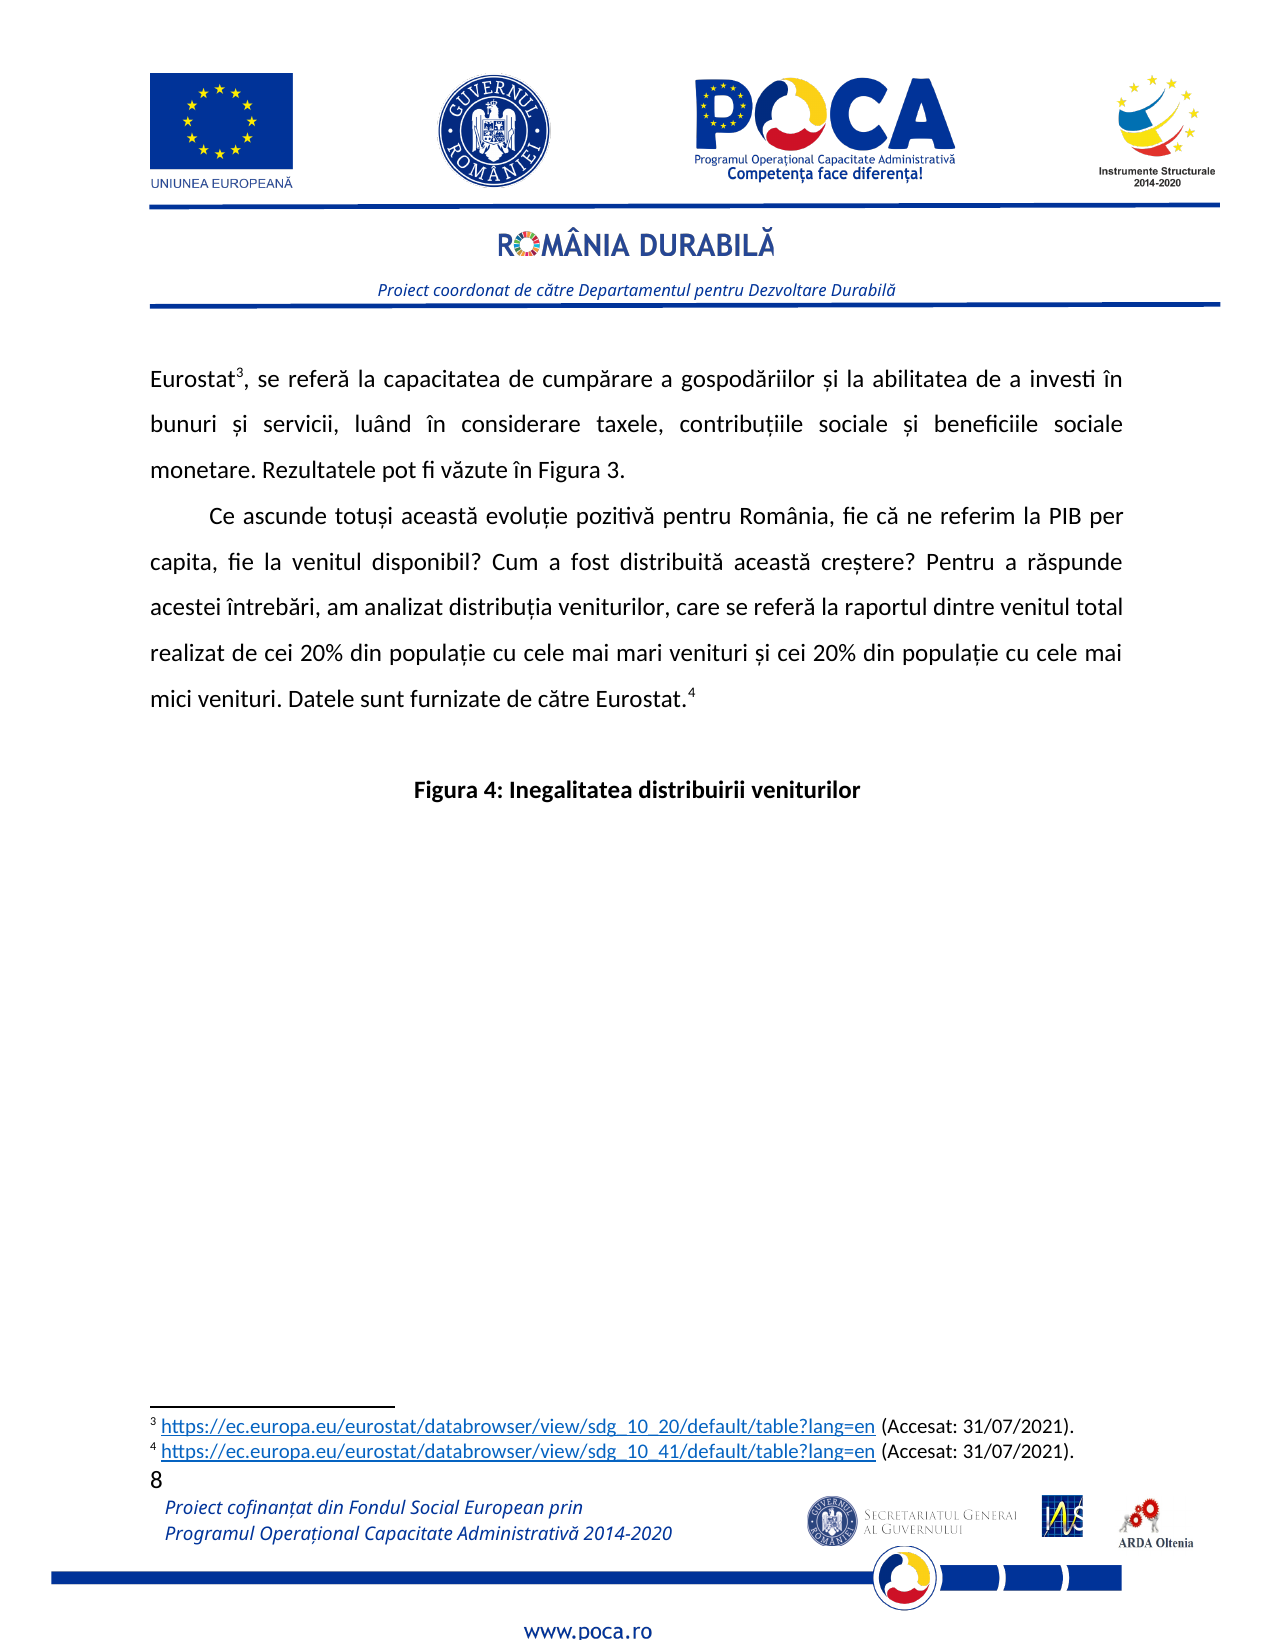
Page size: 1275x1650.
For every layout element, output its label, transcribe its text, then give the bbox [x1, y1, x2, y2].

picture [498, 227, 774, 256]
picture [150, 73, 1215, 188]
text Figura 4: Inegalitatea distribuirii veniturilor [150, 774, 1125, 805]
picture [1041, 1495, 1083, 1537]
picture [1115, 1496, 1194, 1556]
text Ce ascunde totuși această evoluție pozitivă pentru România, fie că ne referim la PIB per capita, fie la venitul disponibil? Cum a fost distribuită această creștere? Pentru a răspunde acestei întrebări, am analizat distribuția veniturilor, care se referă la raportul dintre venitul total realizat de cei 20% din populație cu cele mai mari venituri și cei 20% din populație cu cele mai mici venituri. Datele sunt furnizate de către Eurostat. [150, 500, 1125, 713]
picture [49, 1495, 1121, 1640]
